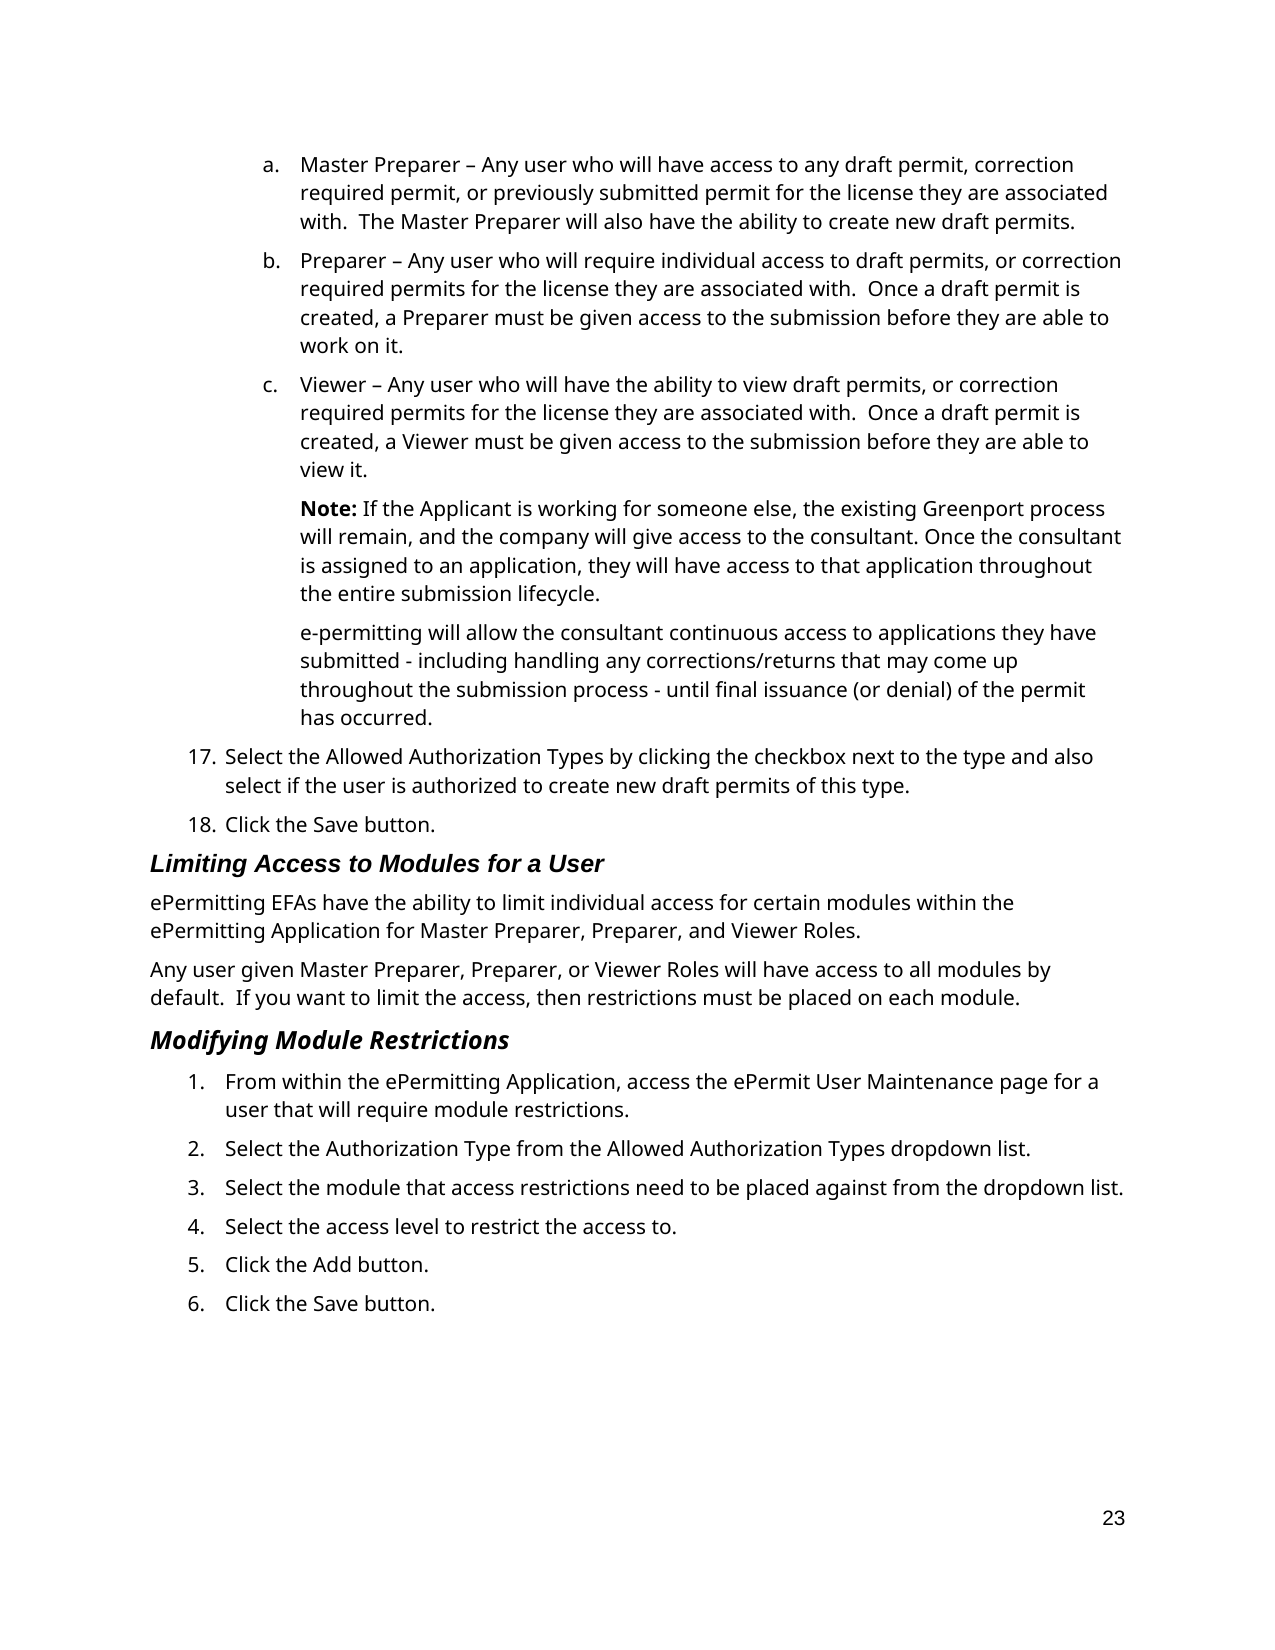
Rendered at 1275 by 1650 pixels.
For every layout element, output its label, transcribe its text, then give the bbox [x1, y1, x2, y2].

text e-permitting will allow the consultant continuous access to applications they have submitted - including handling any corrections/returns that may come up throughout the submission process - until final issuance (or denial) of the permit has occurred. [300, 618, 1125, 732]
text ePermitting EFAs have the ability to limit individual access for certain modules within the ePermitting Application for Master Preparer, Preparer, and Viewer Roles. [150, 888, 1125, 944]
list Select the access level to restrict the access to. [187, 1212, 1125, 1240]
text Any user given Master Preparer, Preparer, or Viewer Roles will have access to all modules by default. If you want to limit the access, then restrictions must be placed on each module. [150, 955, 1125, 1012]
list Click the Add button. [187, 1251, 1125, 1279]
list Preparer – Any user who will require individual access to draft permits, or correction required permits for the license they are associated with. Once a draft permit is created, a Preparer must be given access to the submission before they are able to work on it. [262, 246, 1125, 359]
list Select the Authorization Type from the Allowed Authorization Types dropdown list. [187, 1134, 1125, 1162]
list Click the Save button. [187, 810, 1125, 838]
subtitle Modifying Module Restrictions [150, 1022, 1125, 1056]
list From within the ePermitting Application, access the ePermit User Maintenance page for a user that will require module restrictions. [187, 1067, 1125, 1124]
text Note: If the Applicant is working for someone else, the existing Greenport process will remain, and the company will give access to the consultant. Once the consultant is assigned to an application, they will have access to that application throughout the entire submission lifecycle. [300, 494, 1125, 608]
list Select the module that access restrictions need to be placed against from the dropdown list. [187, 1173, 1125, 1201]
list Viewer – Any user who will have the ability to view draft permits, or correction required permits for the license they are associated with. Once a draft permit is created, a Viewer must be given access to the submission before they are able to view it. [262, 370, 1125, 484]
list Select the Allowed Authorization Types by clicking the checkbox next to the type and also select if the user is authorized to create new draft permits of this type. [187, 742, 1125, 799]
list Master Preparer – Any user who will have access to any draft permit, correction required permit, or previously submitted permit for the license they are associated with. The Master Preparer will also have the ability to create new draft permits. [262, 150, 1125, 235]
subtitle Limiting Access to Modules for a User [150, 848, 1125, 877]
list Click the Save button. [187, 1289, 1125, 1318]
